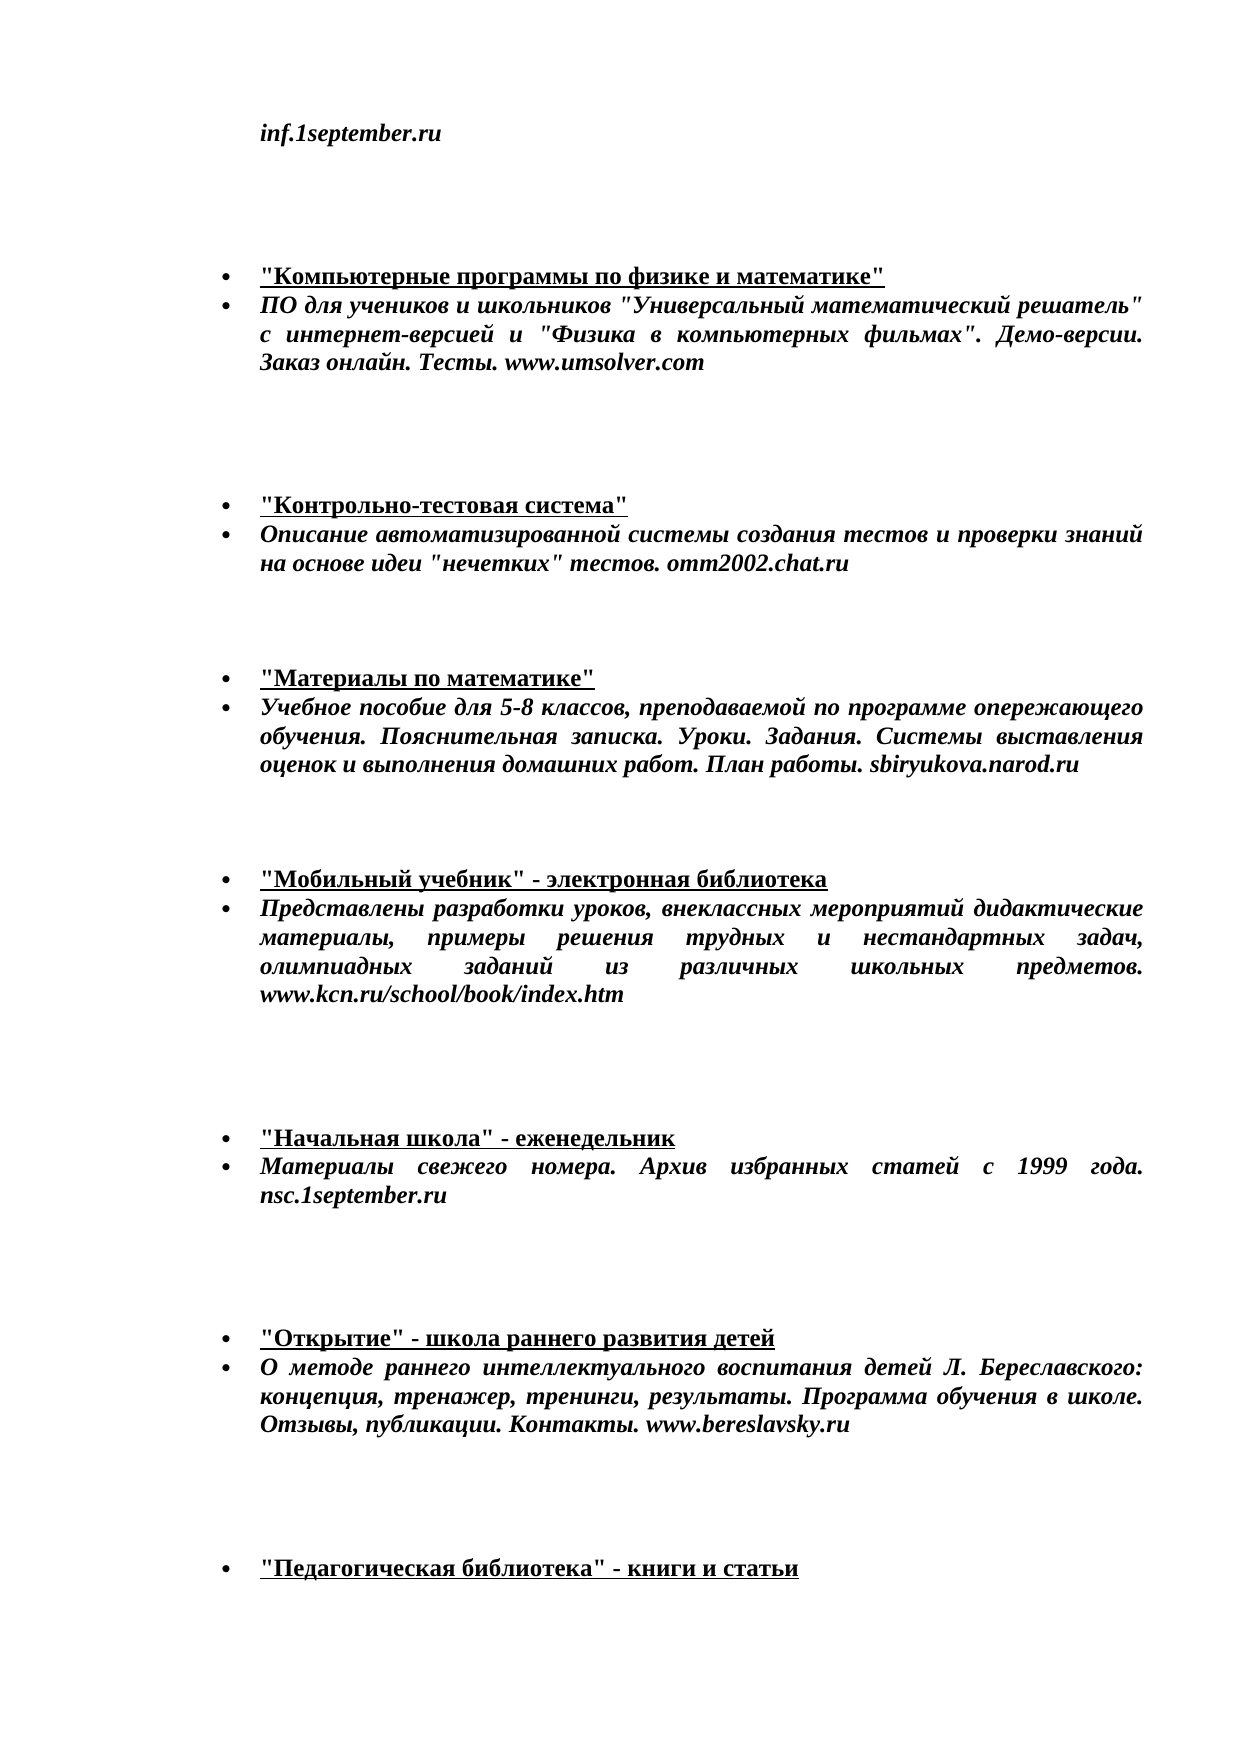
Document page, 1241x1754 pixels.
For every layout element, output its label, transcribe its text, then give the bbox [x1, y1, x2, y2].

table_cell "Компьютерные программы по физике и математике" ПО для учеников и школьников "Универсальный математический решатель" с интернет-версией и "Физика в компьютерных фильмах". Демо-версии. Заказ онлайн. Тесты. www.umsolver.com [185, 204, 1144, 433]
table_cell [185, 1496, 1144, 1581]
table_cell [185, 118, 1144, 204]
table_cell "Мобильный учебник" - электронная библиотека Представлены разработки уроков, внеклассных мероприятий дидактические материалы, примеры решения трудных и нестандартных задач, олимпиадных заданий из различных школьных предметов. www.kcn.ru/school/book/index.htm [185, 808, 1144, 1066]
table_cell "Начальная школа" - еженедельник Материалы свежего номера. Архив избранных статей с 1999 года. nsc.1september.ru [185, 1066, 1144, 1266]
table_cell "Контрольно-тестовая система" Описание автоматизированной системы создания тестов и проверки знаний на основе идеи "нечетких" тестов. omm2002.chat.ru [185, 434, 1144, 606]
table_cell "Открытие" - школа раннего развития детей О методе раннего интеллектуального воспитания детей Л. Береславского: концепция, тренажер, тренинги, результаты. Программа обучения в школе. Отзывы, публикации. Контакты. www.bereslavsky.ru [185, 1266, 1144, 1496]
table_cell "Материалы по математике" Учебное пособие для 5-8 классов, преподаваемой по программе опережающего обучения. Пояснительная записка. Уроки. Задания. Системы выставления оценок и выполнения домашних работ. План работы. sbiryukova.narod.ru [185, 606, 1144, 807]
